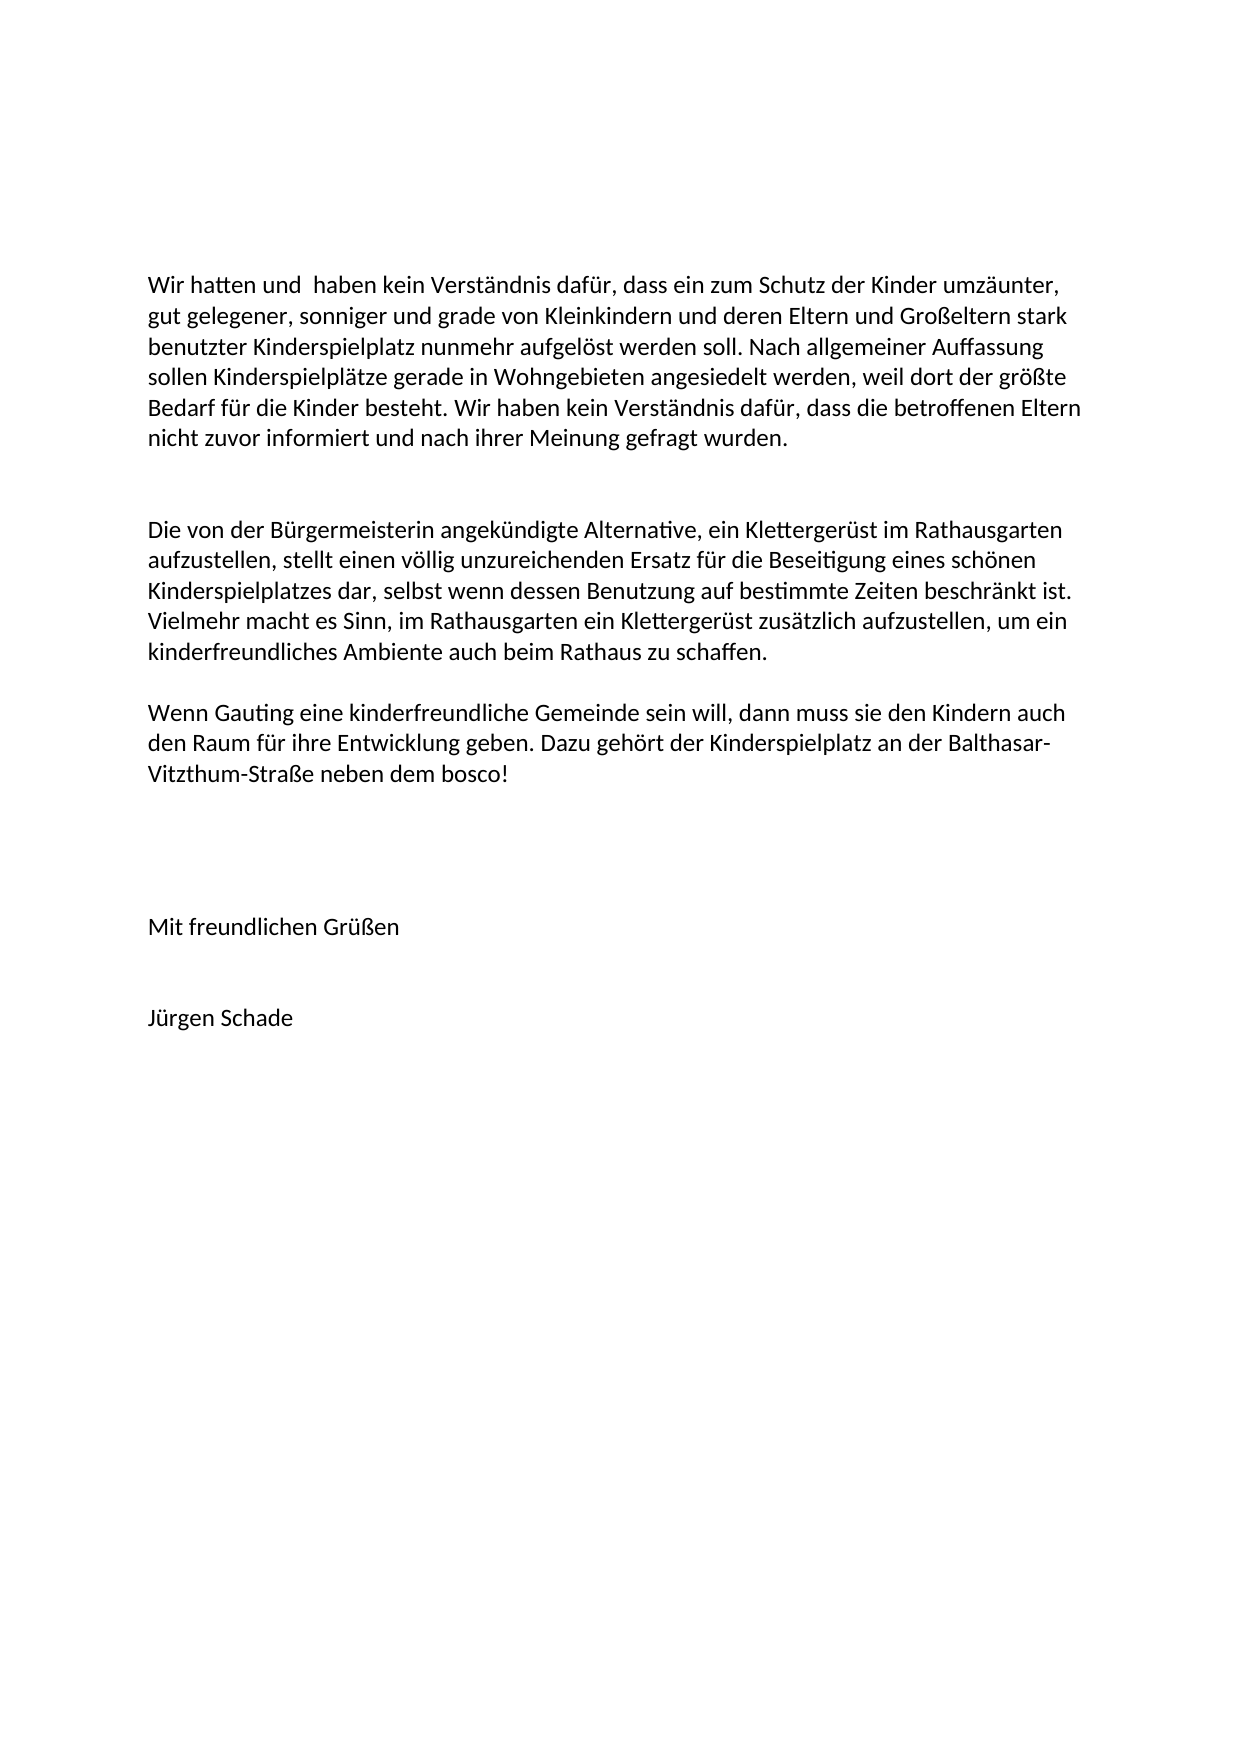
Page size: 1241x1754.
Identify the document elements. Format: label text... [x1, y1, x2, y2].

text Mit freundlichen Grüßen [148, 911, 1093, 941]
text Jürgen Schade [148, 1002, 1093, 1033]
text Wir hatten und haben kein Verständnis dafür, dass ein zum Schutz der Kinder umzäunter, gut gelegener, sonniger und grade von Kleinkindern und deren Eltern und Großeltern stark benutzter Kinderspielplatz nunmehr aufgelöst werden soll. Nach allgemeiner Auffassung sollen Kinderspielplätze gerade in Wohngebieten angesiedelt werden, weil dort der größte Bedarf für die Kinder besteht. Wir haben kein Verständnis dafür, dass die betroffenen Eltern nicht zuvor informiert und nach ihrer Meinung gefragt wurden. [148, 270, 1093, 453]
text Wenn Gauting eine kinderfreundliche Gemeinde sein will, dann muss sie den Kindern auch den Raum für ihre Entwicklung geben. Dazu gehört der Kinderspielplatz an der Balthasar-Vitzthum-Straße neben dem bosco! [148, 697, 1093, 788]
text Die von der Bürgermeisterin angekündigte Alternative, ein Klettergerüst im Rathausgarten aufzustellen, stellt einen völlig unzureichenden Ersatz für die Beseitigung eines schönen Kinderspielplatzes dar, selbst wenn dessen Benutzung auf bestimmte Zeiten beschränkt ist. Vielmehr macht es Sinn, im Rathausgarten ein Klettergerüst zusätzlich aufzustellen, um ein kinderfreundliches Ambiente auch beim Rathaus zu schaffen. [148, 514, 1093, 666]
